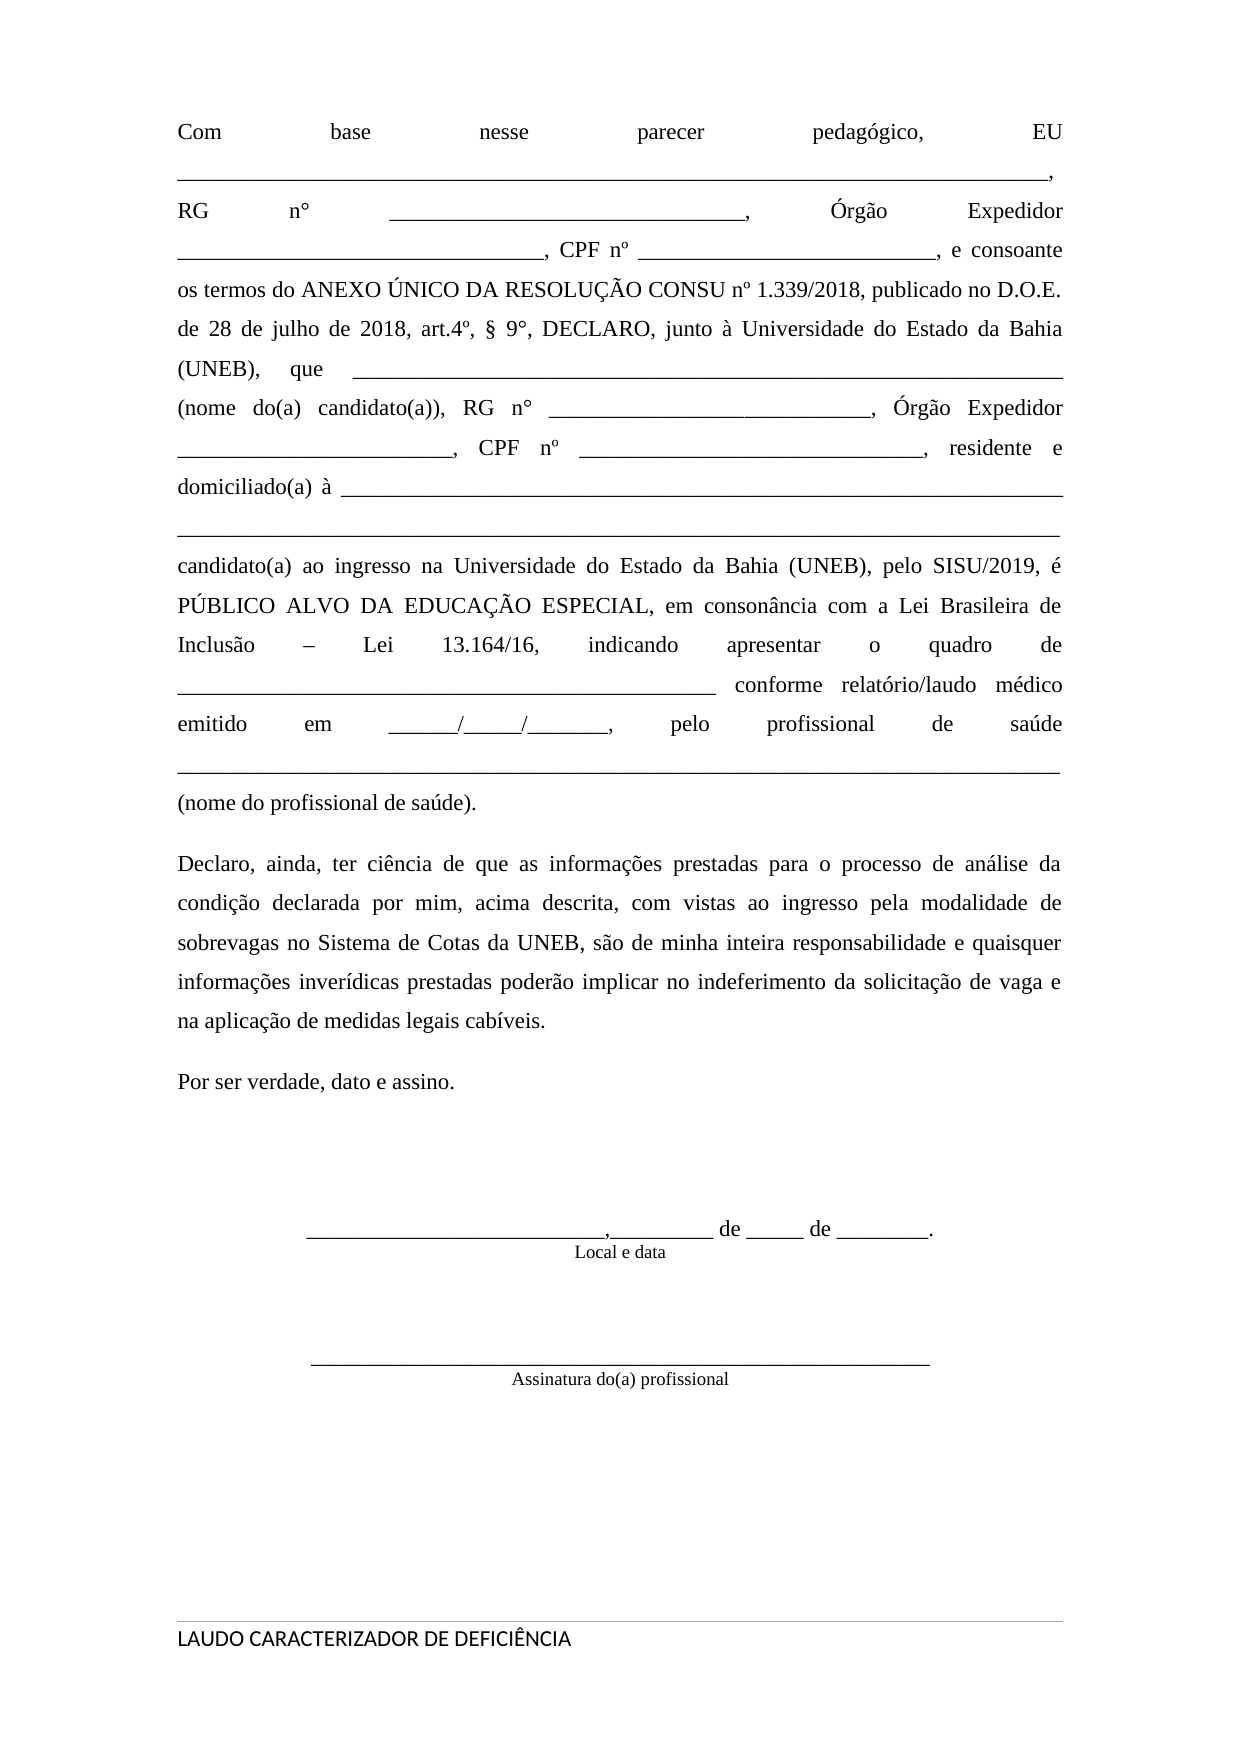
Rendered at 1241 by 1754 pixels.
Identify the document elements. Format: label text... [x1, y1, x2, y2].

text Assinatura do(a) profissional [177, 1368, 1063, 1390]
text Com base nesse parecer pedagógico, EU ____________________________________________________________________________, RG n° _______________________________, Órgão Expedidor ________________________________, CPF nº __________________________, e consoante os termos do ANEXO ÚNICO DA RESOLUÇÃO CONSU nº 1.339/2018, publicado no D.O.E. de 28 de julho de 2018, art.4º, § 9°, DECLARO, junto à Universidade do Estado da Bahia (UNEB), que ______________________________________________________________ (nome do(a) candidato(a)), RG n° ____________________________, Órgão Expedidor ________________________, CPF nº ______________________________, residente e domiciliado(a) à _______________________________________________________________ _____________________________________________________________________________ candidato(a) ao ingresso na Universidade do Estado da Bahia (UNEB), pelo SISU/2019, é PÚBLICO ALVO DA EDUCAÇÃO ESPECIAL, em consonância com a Lei Brasileira de Inclusão – Lei 13.164/16, indicando apresentar o quadro de _______________________________________________ conforme relatório/laudo médico emitido em ______/_____/_______, pelo profissional de saúde _____________________________________________________________________________ (nome do profissional de saúde). [177, 118, 1063, 816]
text __________________________,_________ de _____ de ________. [177, 1215, 1063, 1241]
text Local e data [177, 1241, 1063, 1263]
text Por ser verdade, dato e assino. [177, 1068, 1063, 1094]
text ______________________________________________________ [177, 1342, 1063, 1368]
text Declaro, ainda, ter ciência de que as informações prestadas para o processo de análise da condição declarada por mim, acima descrita, com vistas ao ingresso pela modalidade de sobrevagas no Sistema de Cotas da UNEB, são de minha inteira responsabilidade e quaisquer informações inverídicas prestadas poderão implicar no indeferimento da solicitação de vaga e na aplicação de medidas legais cabíveis. [177, 849, 1063, 1034]
